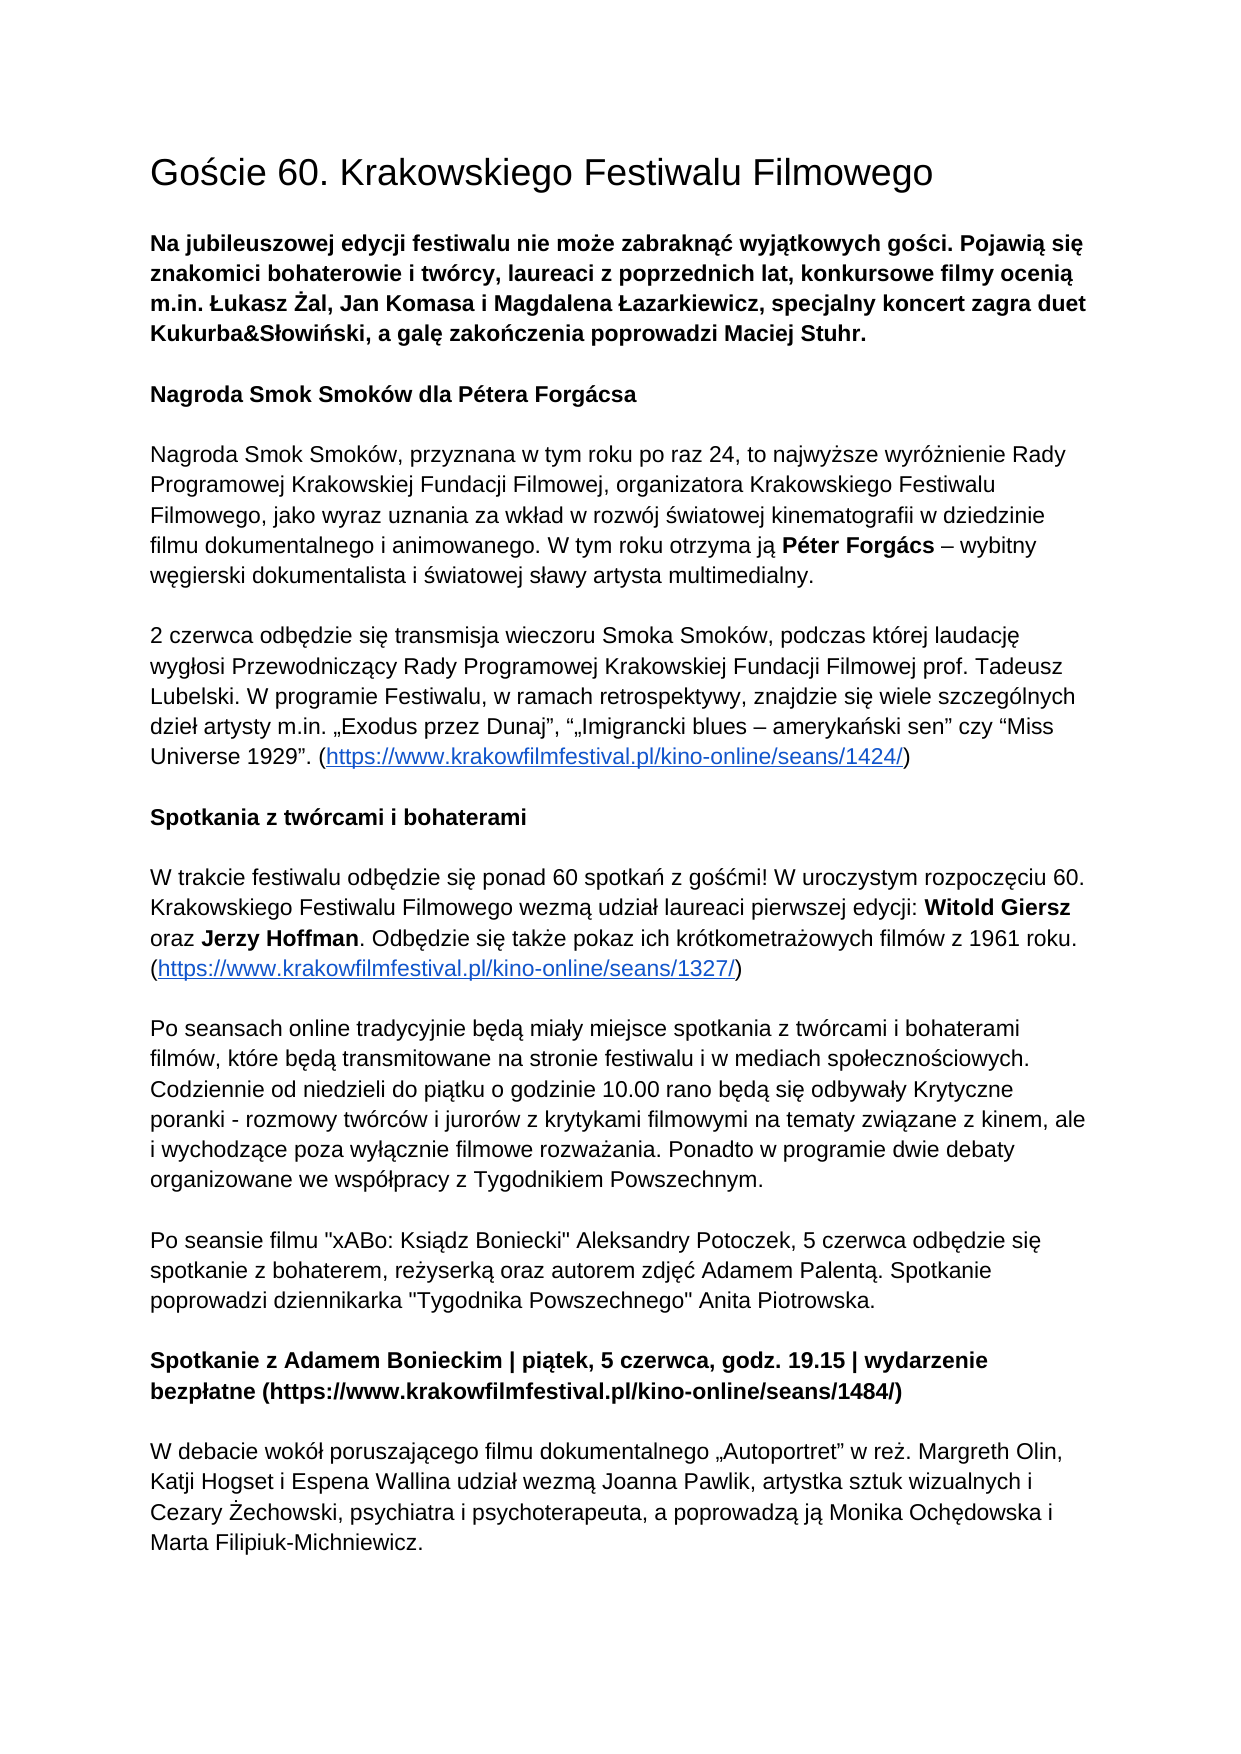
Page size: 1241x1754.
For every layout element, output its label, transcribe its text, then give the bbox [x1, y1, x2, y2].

text Codziennie od niedzieli do piątku o godzinie 10.00 rano będą się odbywały Krytyczne poranki - rozmowy twórców i jurorów z krytykami filmowymi na tematy związane z kinem, ale i wychodzące poza wyłącznie filmowe rozważania. Ponadto w programie dwie debaty organizowane we współpracy z Tygodnikiem Powszechnym. [150, 1076, 1090, 1193]
text 2 czerwca odbędzie się transmisja wieczoru Smoka Smoków, podczas której laudację wygłosi Przewodniczący Rady Programowej Krakowskiej Fundacji Filmowej prof. Tadeusz Lubelski. W programie Festiwalu, w ramach retrospektywy, znajdzie się wiele szczególnych dzieł artysty m.in. „Exodus przez Dunaj”, “„Imigrancki blues – amerykański sen” czy “Miss Universe 1929”. (https://www.krakowfilmfestival.pl/kino-online/seans/1424/) [150, 622, 1090, 770]
text Po seansach online tradycyjnie będą miały miejsce spotkania z twórcami i bohaterami filmów, które będą transmitowane na stronie festiwalu i w mediach społecznościowych. [150, 1015, 1090, 1072]
text Na jubileuszowej edycji festiwalu nie może zabraknąć wyjątkowych gości. Pojawią się znakomici bohaterowie i twórcy, laureaci z poprzednich lat, konkursowe filmy ocenią m.in. Łukasz Żal, Jan Komasa i Magdalena Łazarkiewicz, specjalny koncert zagra duet Kukurba&Słowiński, a galę zakończenia poprowadzi Maciej Stuhr. [150, 230, 1090, 347]
text (https://www.krakowfilmfestival.pl/kino-online/seans/1327/) [150, 955, 1090, 981]
text W debacie wokół poruszającego filmu dokumentalnego „Autoportret” w reż. Margreth Olin, Katji Hogset i Espena Wallina udział wezmą Joanna Pawlik, artystka sztuk wizualnych i Cezary Żechowski, psychiatra i psychoterapeuta, a poprowadzą ją Monika Ochędowska i Marta Filipiuk-Michniewicz. [150, 1438, 1090, 1555]
text Nagroda Smok Smoków, przyznana w tym roku po raz 24, to najwyższe wyróżnienie Rady Programowej Krakowskiej Fundacji Filmowej, organizatora Krakowskiego Festiwalu Filmowego, jako wyraz uznania za wkład w rozwój światowej kinematografii w dziedzinie filmu dokumentalnego i animowanego. W tym roku otrzyma ją Péter Forgács – wybitny węgierski dokumentalista i światowej sławy artysta multimedialny. [150, 441, 1090, 588]
text Goście 60. Krakowskiego Festiwalu Filmowego [150, 150, 1090, 193]
text Spotkanie z Adamem Bonieckim | piątek, 5 czerwca, godz. 19.15 | wydarzenie bezpłatne (https://www.krakowfilmfestival.pl/kino-online/seans/1484/) [150, 1347, 1090, 1404]
text Nagroda Smok Smoków dla Pétera Forgácsa [150, 381, 1090, 407]
text W trakcie festiwalu odbędzie się ponad 60 spotkań z gośćmi! W uroczystym rozpoczęciu 60. Krakowskiego Festiwalu Filmowego wezmą udział laureaci pierwszej edycji: Witold Giersz oraz Jerzy Hoffman. Odbędzie się także pokaz ich krótkometrażowych filmów z 1961 roku. [150, 864, 1090, 951]
text Spotkania z twórcami i bohaterami [150, 804, 1090, 830]
text Po seansie filmu "xABo: Ksiądz Boniecki" Aleksandry Potoczek, 5 czerwca odbędzie się spotkanie z bohaterem, reżyserką oraz autorem zdjęć Adamem Palentą. Spotkanie poprowadzi dziennikarka "Tygodnika Powszechnego" Anita Piotrowska. [150, 1227, 1090, 1313]
